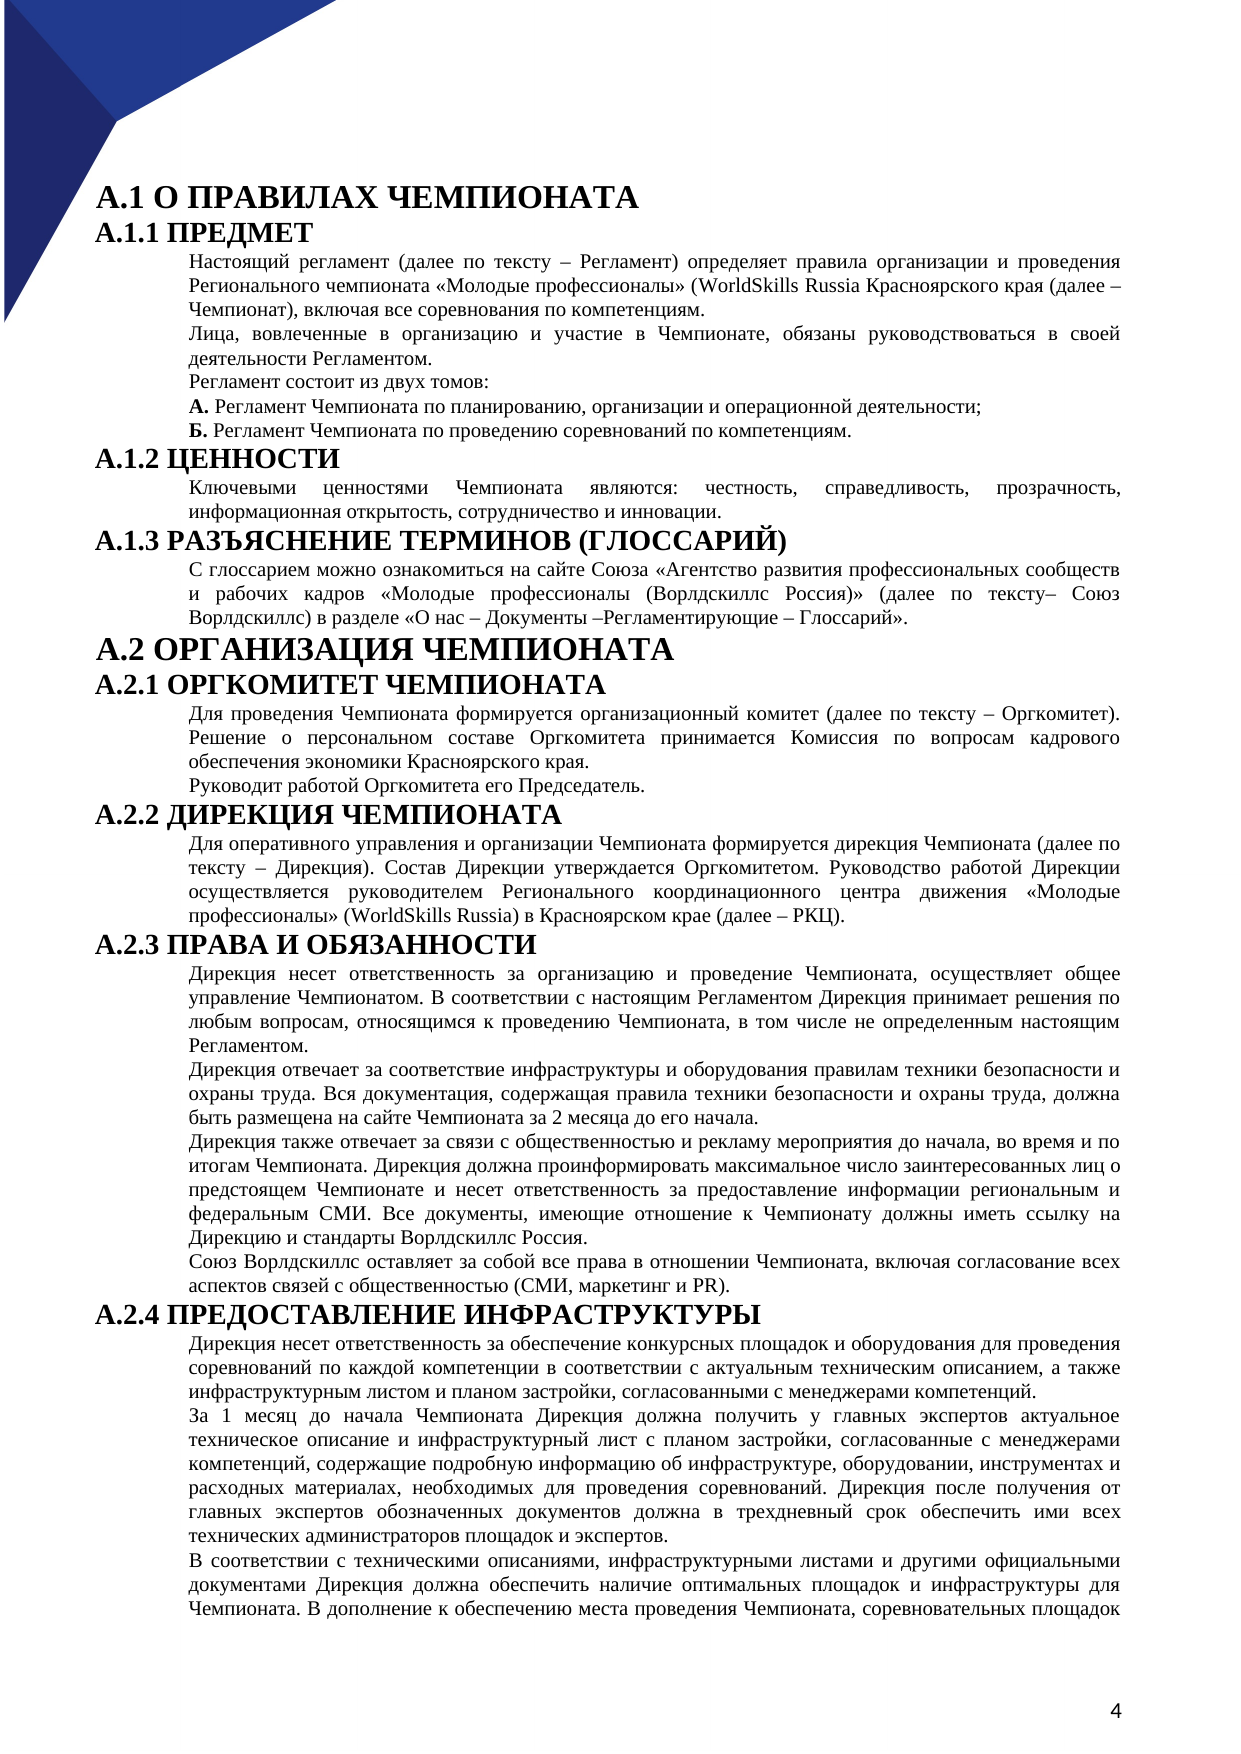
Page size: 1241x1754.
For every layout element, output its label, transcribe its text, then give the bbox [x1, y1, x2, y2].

subtitle A.1.2 ЦЕННОСТИ [94, 442, 1122, 475]
text Дирекция несет ответственность за организацию и проведение Чемпионата, осуществляет общее управление Чемпионатом. В соответствии с настоящим Регламентом Дирекция принимает решения по любым вопросам, относящимся к проведению Чемпионата, в том числе не определенным настоящим Регламентом. [188, 961, 1121, 1057]
subtitle A.1.1 ПРЕДМЕТ [94, 216, 1122, 249]
text Лица, вовлеченные в организацию и участие в Чемпионате, обязаны руководствоваться в своей деятельности Регламентом. [188, 321, 1121, 369]
text За 1 месяц до начала Чемпионата Дирекция должна получить у главных экспертов актуальное техническое описание и инфраструктурный лист с планом застройки, согласованные с менеджерами компетенций, содержащие подробную информацию об инфраструктуре, оборудовании, инструментах и расходных материалах, необходимых для проведения соревнований. Дирекция после получения от главных экспертов обозначенных документов должна в трехдневный срок обеспечить ими всех технических администраторов площадок и экспертов. [188, 1403, 1121, 1547]
text Руководит работой Оргкомитета его Председатель. [188, 773, 1121, 797]
text Регламент состоит из двух томов: [188, 369, 1121, 393]
subtitle A.1.3 РАЗЪЯСНЕНИЕ ТЕРМИНОВ (ГЛОССАРИЙ) [94, 523, 1122, 557]
text Б. Регламент Чемпионата по проведению соревнований по компетенциям. [188, 418, 1121, 442]
subtitle A.1 О ПРАВИЛАХ ЧЕМПИОНАТА [96, 177, 1122, 216]
subtitle A.2.4 ПРЕДОСТАВЛЕНИЕ ИНФРАСТРУКТУРЫ [94, 1297, 1122, 1331]
subtitle A.2 ОРГАНИЗАЦИЯ ЧЕМПИОНАТА [96, 629, 1122, 667]
subtitle A.2.1 ОРГКОМИТЕТ ЧЕМПИОНАТА [94, 667, 1122, 701]
text Союз Ворлдскиллс оставляет за собой все права в отношении Чемпионата, включая согласование всех аспектов связей с общественностью (СМИ, маркетинг и PR). [188, 1249, 1121, 1297]
text Дирекция отвечает за соответствие инфраструктуры и оборудования правилам техники безопасности и охраны труда. Вся документация, содержащая правила техники безопасности и охраны труда, должна быть размещена на сайте Чемпионата за 2 месяца до его начала. [188, 1057, 1121, 1129]
text С глоссарием можно ознакомиться на сайте Союза «Агентство развития профессиональных сообществ и рабочих кадров «Молодые профессионалы (Ворлдскиллс Россия)» (далее по тексту– Союз Ворлдскиллс) в разделе «О нас – Документы –Регламентирующие – Глоссарий». [188, 557, 1121, 629]
text Для оперативного управления и организации Чемпионата формируется дирекция Чемпионата (далее по тексту – Дирекция). Состав Дирекции утверждается Оргкомитетом. Руководство работой Дирекции осуществляется руководителем Регионального координационного центра движения «Молодые профессионалы» (WorldSkills Russia) в Красноярском крае (далее – РКЦ). [188, 831, 1121, 927]
text А. Регламент Чемпионата по планированию, организации и операционной деятельности; [188, 393, 1121, 418]
subtitle A.2.2 ДИРЕКЦИЯ ЧЕМПИОНАТА [94, 797, 1122, 831]
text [188, 1547, 1121, 1620]
text Для проведения Чемпионата формируется организационный комитет (далее по тексту – Оргкомитет). Решение о персональном составе Оргкомитета принимается Комиссия по вопросам кадрового обеспечения экономики Красноярского края. [188, 701, 1121, 773]
text Дирекция несет ответственность за обеспечение конкурсных площадок и оборудования для проведения соревнований по каждой компетенции в соответствии с актуальным техническим описанием, а также инфраструктурным листом и планом застройки, согласованными с менеджерами компетенций. [188, 1331, 1121, 1403]
text Настоящий регламент (далее по тексту – Регламент) определяет правила организации и проведения Регионального чемпионата «Молодые профессионалы» (WorldSkills Russia Красноярского края (далее – Чемпионат), включая все соревнования по компетенциям. [188, 249, 1121, 321]
subtitle A.2.3 ПРАВА И ОБЯЗАННОСТИ [94, 927, 1122, 961]
text Ключевыми ценностями Чемпионата являются: честность, справедливость, прозрачность, информационная открытость, сотрудничество и инновации. [188, 475, 1121, 523]
text Дирекция также отвечает за связи с общественностью и рекламу мероприятия до начала, во время и по итогам Чемпионата. Дирекция должна проинформировать максимальное число заинтересованных лиц о предстоящем Чемпионате и несет ответственность за предоставление информации региональным и федеральным СМИ. Все документы, имеющие отношение к Чемпионату должны иметь ссылку на Дирекцию и стандарты Ворлдскиллс Россия. [188, 1129, 1121, 1249]
picture [4, 0, 1241, 1751]
